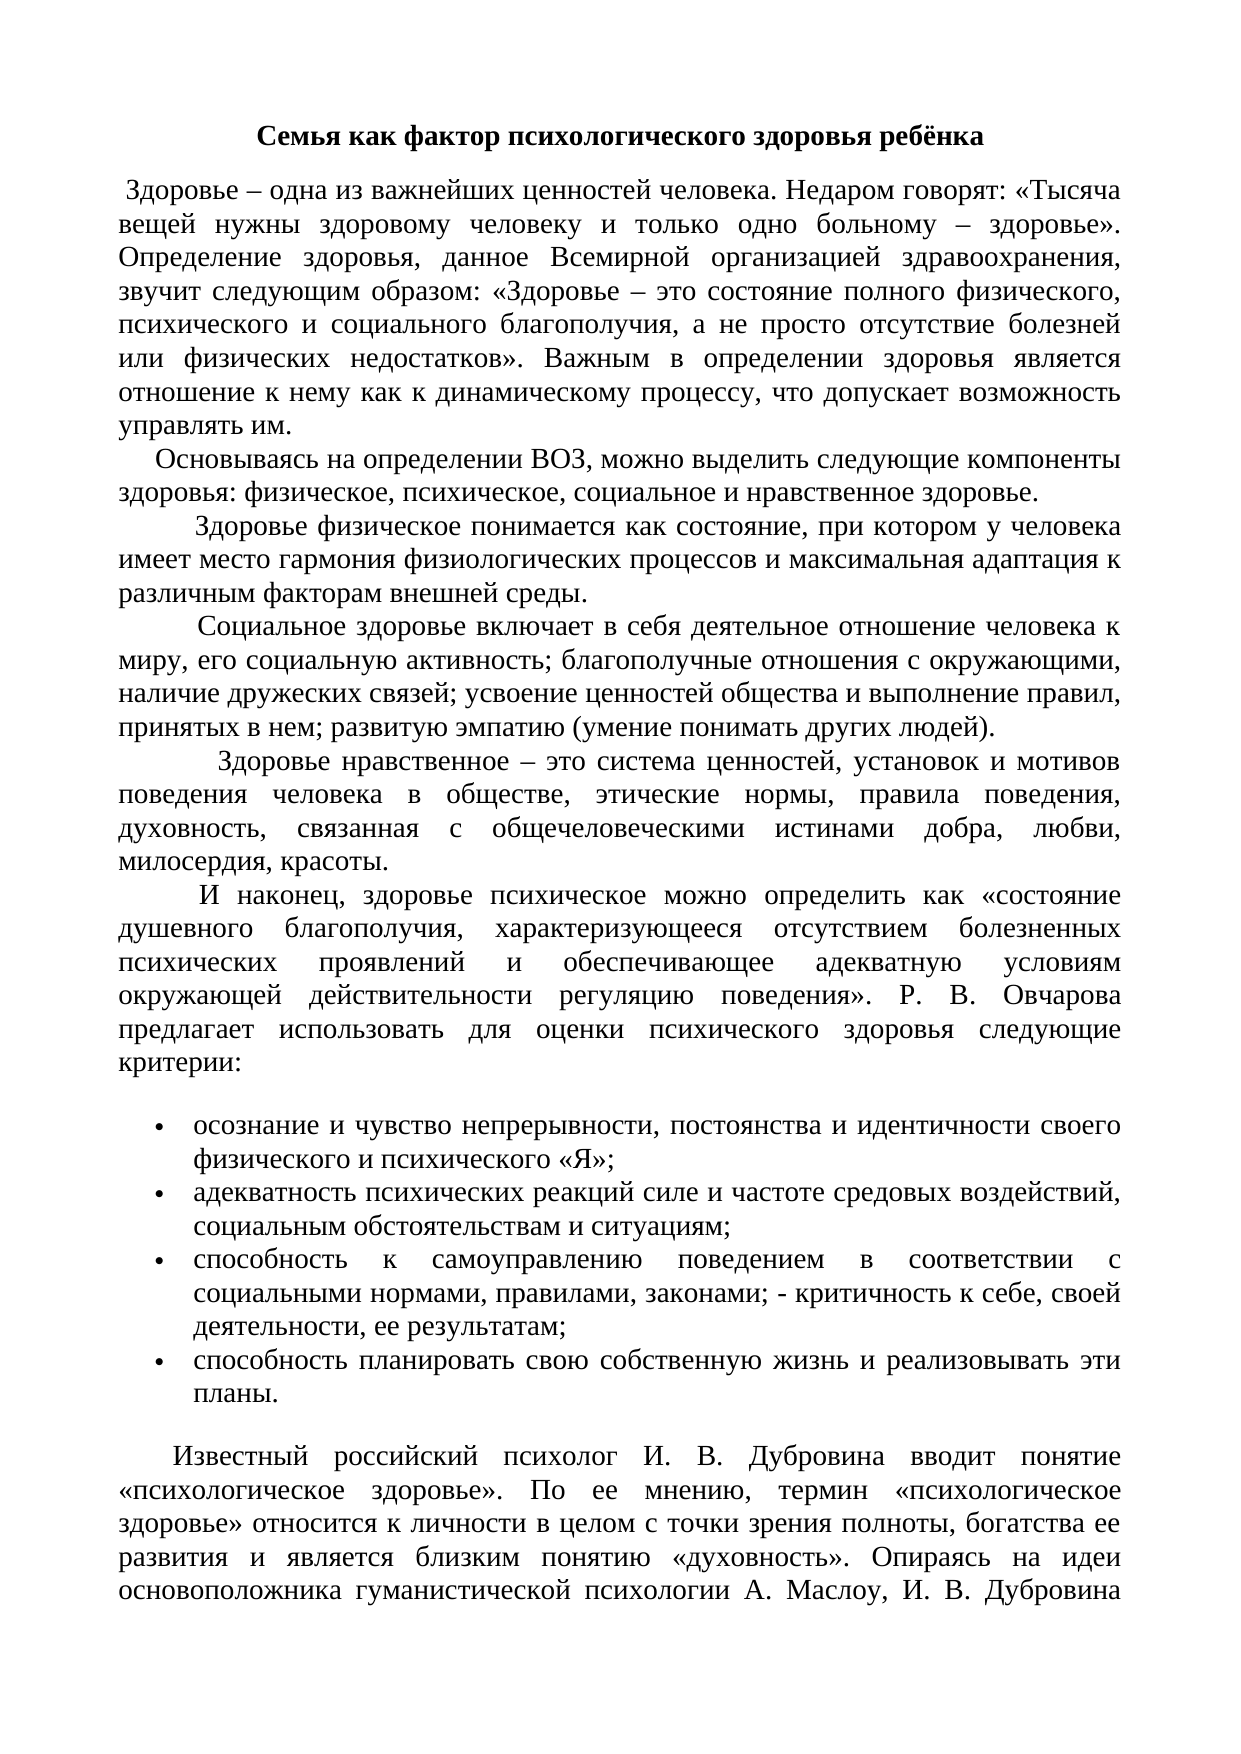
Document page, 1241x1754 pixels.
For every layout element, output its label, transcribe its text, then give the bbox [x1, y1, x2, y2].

text Здоровье нравственное – это система ценностей, установок и мотивов поведения человека в обществе, этические нормы, правила поведения, духовность, связанная с общечеловеческими истинами добра, любви, милосердия, красоты. [118, 743, 1122, 877]
list осознание и чувство непрерывности, постоянства и идентичности своего физического и психического «Я»; [156, 1107, 1122, 1174]
text Социальное здоровье включает в себя деятельное отношение человека к миру, его социальную активность; благополучные отношения с окружающими, наличие дружеских связей; усвоение ценностей общества и выполнение правил, принятых в нем; развитую эмпатию (умение понимать других людей). [118, 608, 1122, 743]
text Здоровье – одна из важнейших ценностей человека. Недаром говорят: «Тысяча вещей нужны здоровому человеку и только одно больному – здоровье». Определение здоровья, данное Всемирной организацией здравоохранения, звучит следующим образом: «Здоровье – это состояние полного физического, психического и социального благополучия, а не просто отсутствие болезней или физических недостатков». Важным в определении здоровья является отношение к нему как к динамическому процессу, что допускает возможность управлять им. [118, 172, 1122, 441]
list адекватность психических реакций силе и частоте средовых воздействий, социальным обстоятельствам и ситуациям; [156, 1174, 1122, 1241]
text Основываясь на определении ВОЗ, можно выделить следующие компоненты здоровья: физическое, психическое, социальное и нравственное здоровье. [118, 441, 1122, 508]
list способность к самоуправлению поведением в соответствии с социальными нормами, правилами, законами; - критичность к себе, своей деятельности, ее результатам; [156, 1241, 1122, 1342]
text Здоровье физическое понимается как состояние, при котором у человека имеет место гармония физиологических процессов и максимальная адаптация к различным факторам внешней среды. [118, 508, 1122, 608]
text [118, 1438, 1122, 1606]
list способность планировать свою собственную жизнь и реализовывать эти планы. [156, 1342, 1122, 1409]
text И наконец, здоровье психическое можно определить как «состояние душевного благополучия, характеризующееся отсутствием болезненных психических проявлений и обеспечивающее адекватную условиям окружающей действительности регуляцию поведения». Р. В. Овчарова предлагает использовать для оценки психического здоровья следующие критерии: [118, 877, 1122, 1078]
text Семья как фактор психологического здоровья ребёнка [118, 118, 1122, 152]
